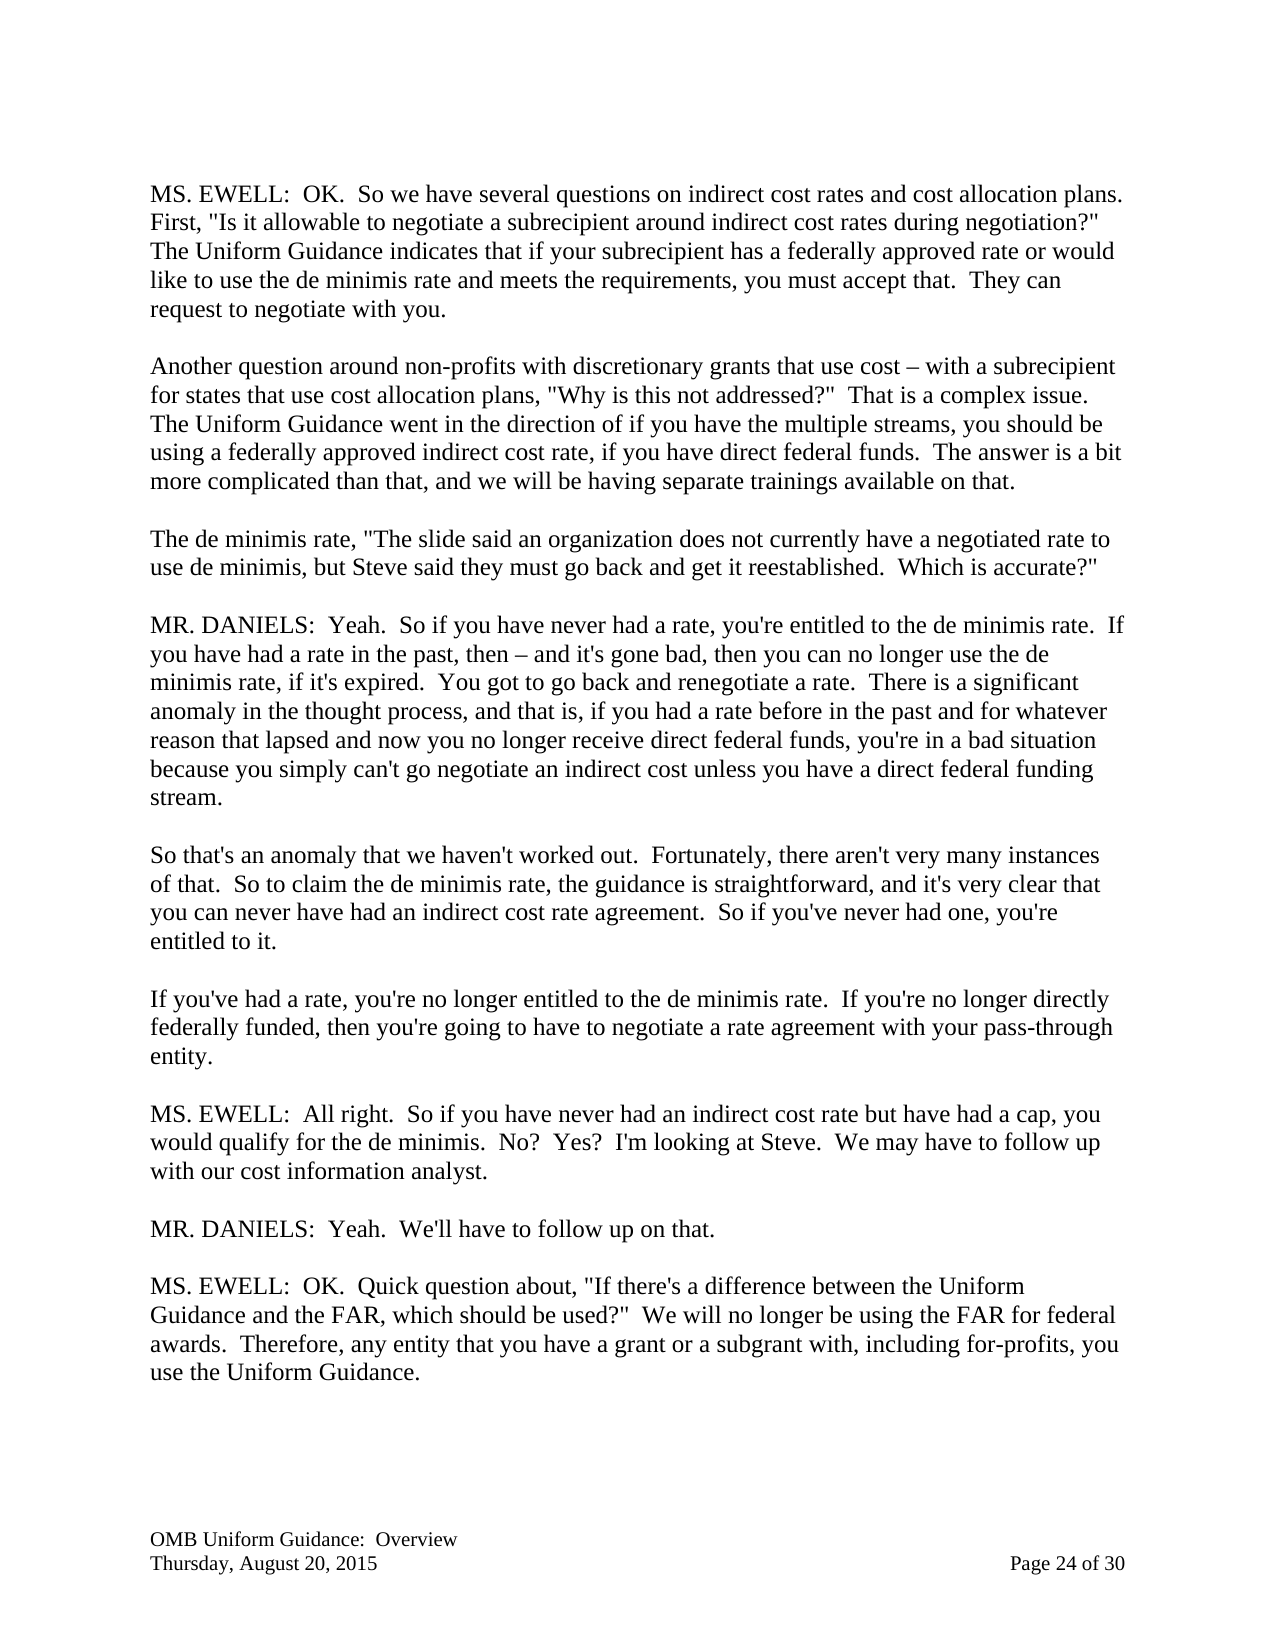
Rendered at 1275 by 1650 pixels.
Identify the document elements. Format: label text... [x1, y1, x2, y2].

text So that's an anomaly that we haven't worked out. Fortunately, there aren't very many instances of that. So to claim the de minimis rate, the guidance is straightforward, and it's very clear that you can never have had an indirect cost rate agreement. So if you've never had one, you're entitled to it. [150, 840, 1125, 955]
text MS. EWELL: All right. So if you have never had an indirect cost rate but have had a cap, you would qualify for the de minimis. No? Yes? I'm looking at Steve. We may have to follow up with our cost information analyst. [150, 1099, 1125, 1185]
text MR. DANIELS: Yeah. We'll have to follow up on that. [150, 1214, 1125, 1242]
text The de minimis rate, "The slide said an organization does not currently have a negotiated rate to use de minimis, but Steve said they must go back and get it reestablished. Which is accurate?" [150, 524, 1125, 581]
text MS. EWELL: OK. So we have several questions on indirect cost rates and cost allocation plans. First, "Is it allowable to negotiate a subrecipient around indirect cost rates during negotiation?" The Uniform Guidance indicates that if your subrecipient has a federally approved rate or would like to use the de minimis rate and meets the requirements, you must accept that. They can request to negotiate with you. [150, 179, 1125, 322]
text If you've had a rate, you're no longer entitled to the de minimis rate. If you're no longer directly federally funded, then you're going to have to negotiate a rate agreement with your pass-through entity. [150, 984, 1125, 1070]
text MS. EWELL: OK. Quick question about, "If there's a difference between the Uniform Guidance and the FAR, which should be used?" We will no longer be using the FAR for federal awards. Therefore, any entity that you have a grant or a subgrant with, including for-profits, you use the Uniform Guidance. [150, 1271, 1125, 1386]
text Another question around non-profits with discretionary grants that use cost – with a subrecipient for states that use cost allocation plans, "Why is this not addressed?" That is a complex issue. The Uniform Guidance went in the direction of if you have the multiple streams, you should be using a federally approved indirect cost rate, if you have direct federal funds. The answer is a bit more complicated than that, and we will be having separate trainings available on that. [150, 351, 1125, 495]
text MR. DANIELS: Yeah. So if you have never had a rate, you're entitled to the de minimis rate. If you have had a rate in the past, then – and it's gone bad, then you can no longer use the de minimis rate, if it's expired. You got to go back and renegotiate a rate. There is a significant anomaly in the thought process, and that is, if you had a rate before in the past and for whatever reason that lapsed and now you no longer receive direct federal funds, you're in a bad situation because you simply can't go negotiate an indirect cost unless you have a direct federal funding stream. [150, 610, 1125, 811]
